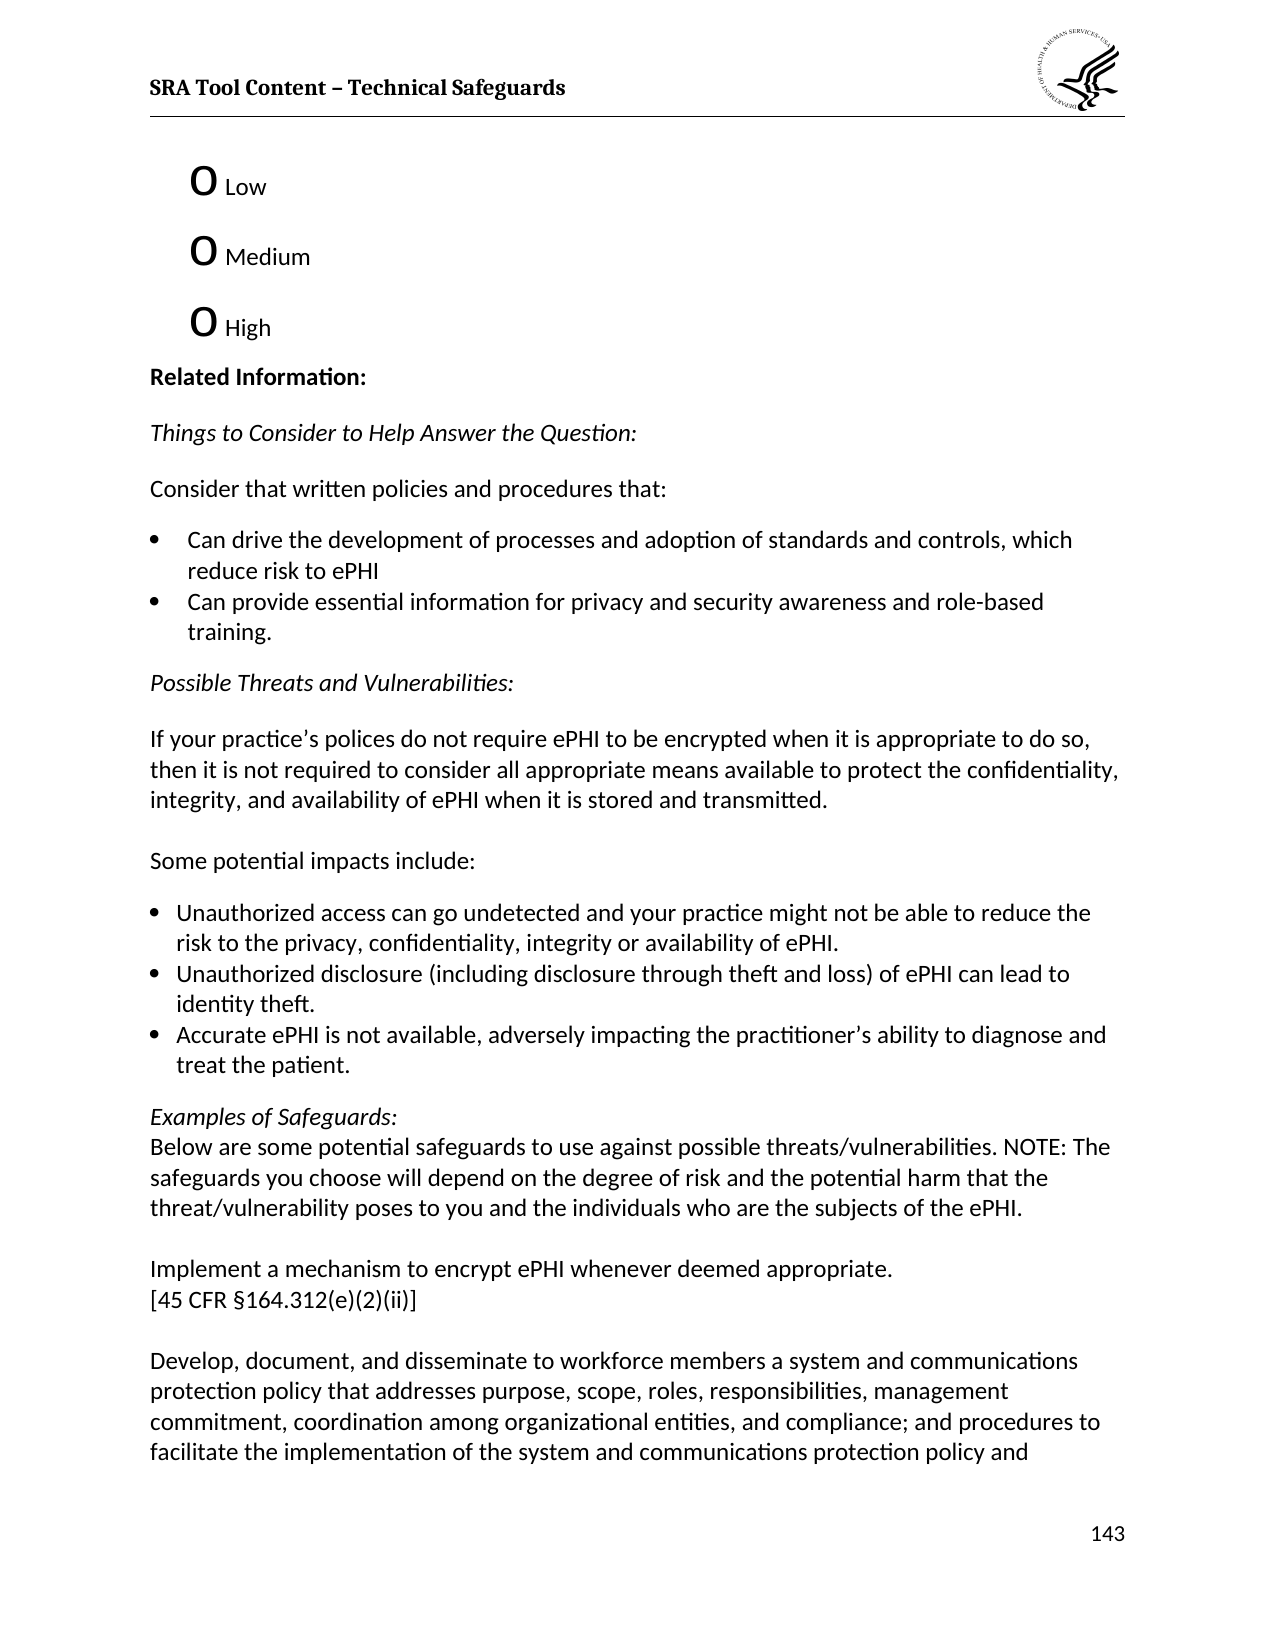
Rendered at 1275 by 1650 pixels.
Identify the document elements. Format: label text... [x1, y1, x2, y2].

text Some potential impacts include: [150, 845, 1125, 876]
text Consider that written policies and procedures that: [150, 473, 1125, 504]
text Related Information: [150, 362, 1125, 392]
list Unauthorized disclosure (including disclosure through theft and loss) of ePHI can lead to identity theft. [150, 958, 1125, 1019]
picture [1037, 29, 1119, 111]
text Implement a mechanism to encrypt ePHI whenever deemed appropriate. [150, 1253, 1125, 1284]
list Can drive the development of processes and adoption of standards and controls, which reduce risk to ePHI [150, 524, 1125, 586]
list Medium [187, 221, 1125, 282]
list Accurate ePHI is not available, adversely impacting the practitioner’s ability to diagnose and treat the patient. [150, 1019, 1125, 1080]
list High [187, 291, 1125, 352]
text [45 CFR §164.312(e)(2)(ii)] [150, 1284, 1125, 1314]
text Below are some potential safeguards to use against possible threats/vulnerabilities. NOTE: The safeguards you choose will depend on the degree of risk and the potential harm that the threat/vulnerability poses to you and the individuals who are the subjects of the ePHI. [150, 1131, 1125, 1223]
list Low [187, 150, 1125, 211]
text Things to Consider to Help Answer the Question: [150, 417, 1125, 448]
list Can provide essential information for privacy and security awareness and role-based training. [150, 586, 1125, 647]
text Examples of Safeguards: [150, 1101, 1125, 1131]
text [150, 1314, 1125, 1467]
list Unauthorized access can go undetected and your practice might not be able to reduce the risk to the privacy, confidentiality, integrity or availability of ePHI. [150, 897, 1125, 958]
text If your practice’s polices do not require ePHI to be encrypted when it is appropriate to do so, then it is not required to consider all appropriate means available to protect the confidentiality, integrity, and availability of ePHI when it is stored and transmitted. [150, 723, 1125, 815]
text Possible Threats and Vulnerabilities: [150, 667, 1125, 698]
